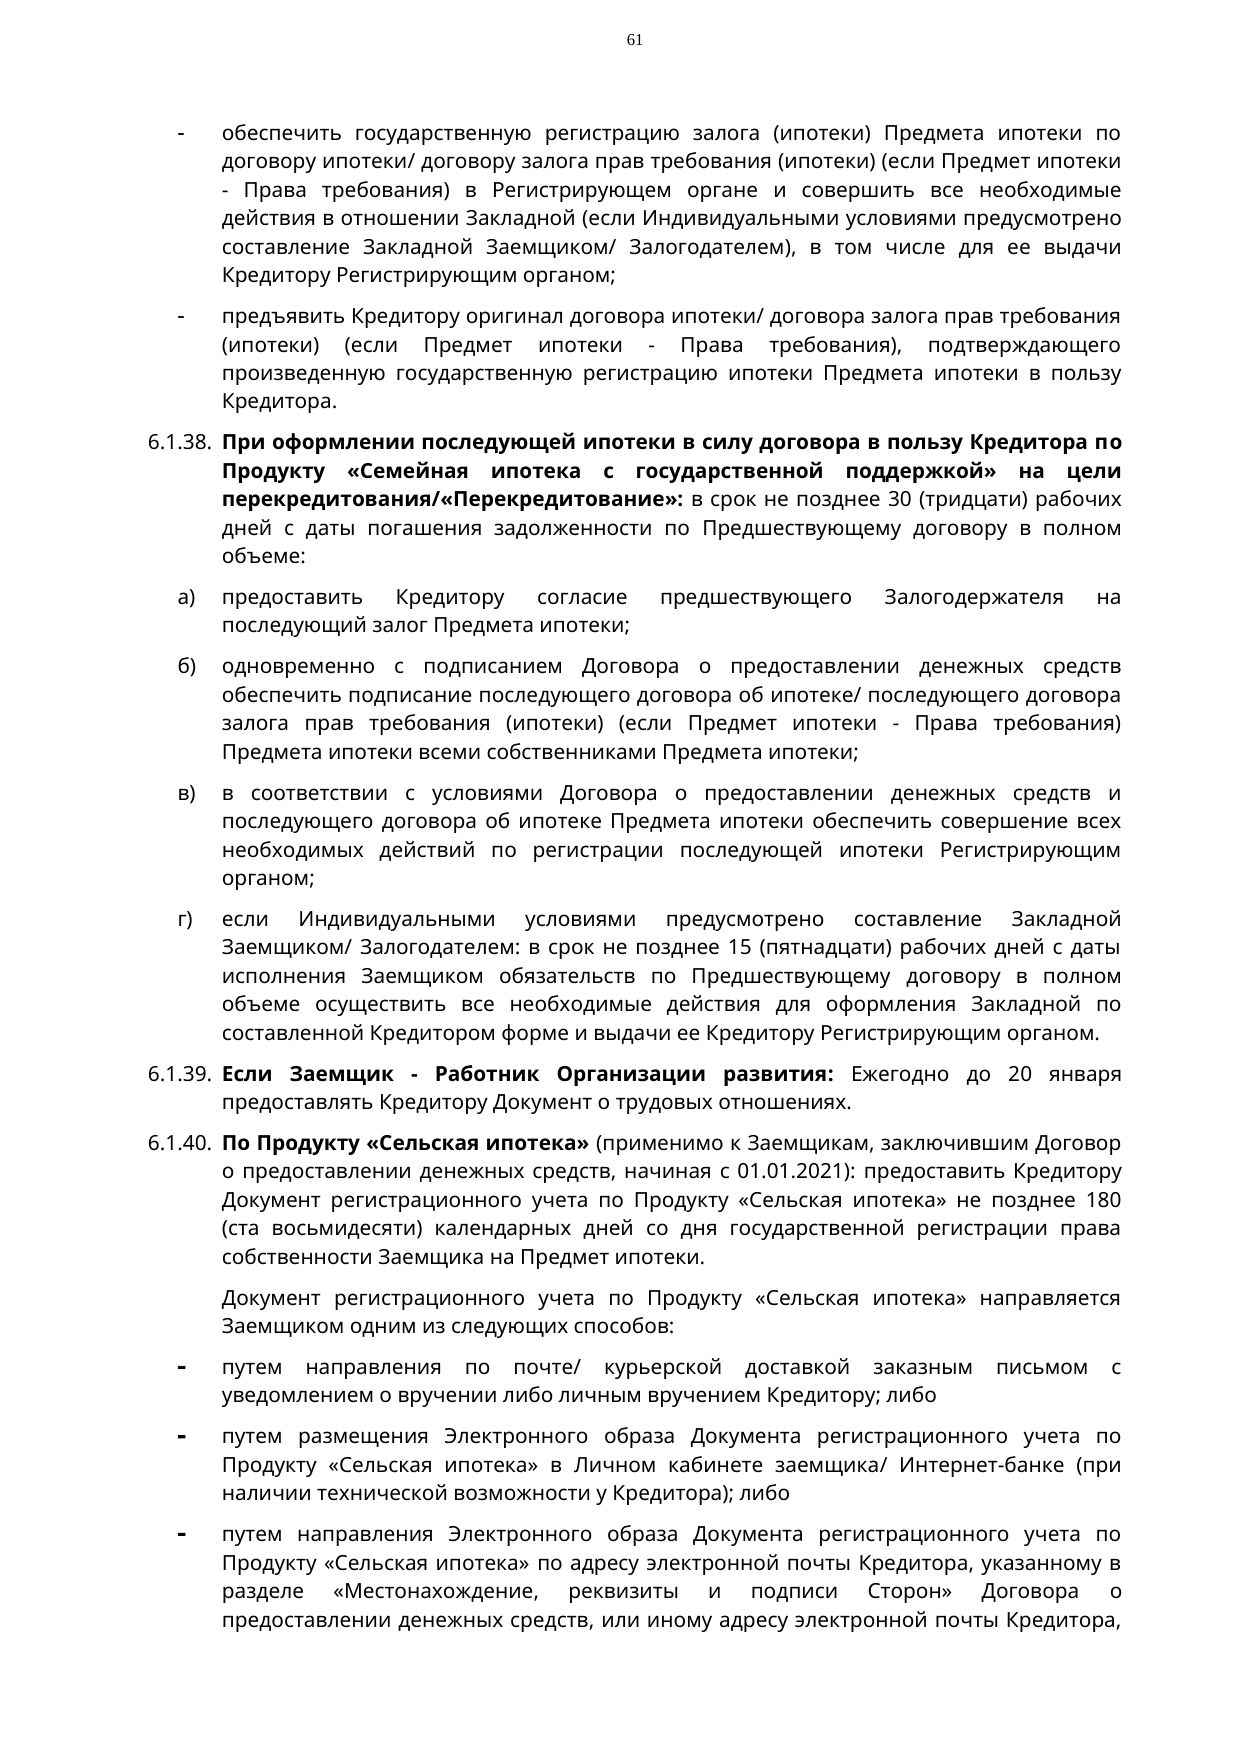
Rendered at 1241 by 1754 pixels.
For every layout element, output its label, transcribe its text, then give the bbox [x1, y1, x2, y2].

list одновременно с подписанием Договора о предоставлении денежных средств обеспечить подписание последующего договора об ипотеке/ последующего договора залога прав требования (ипотеки) (если Предмет ипотеки - Права требования) Предмета ипотеки всеми собственниками Предмета ипотеки; [177, 652, 1122, 765]
list предоставить Кредитору согласие предшествующего Залогодержателя на последующий залог Предмета ипотеки; [177, 582, 1122, 639]
list в соответствии с условиями Договора о предоставлении денежных средств и последующего договора об ипотеке Предмета ипотеки обеспечить совершение всех необходимых действий по регистрации последующей ипотеки Регистрирующим органом; [177, 778, 1122, 892]
list При оформлении последующей ипотеки в силу договора в пользу Кредитора по Продукту «Семейная ипотека с государственной поддержкой» на цели перекредитования/«Перекредитование»: в срок не позднее 30 (тридцати) рабочих дней с даты погашения задолженности по Предшествующему договору в полном объеме: [148, 427, 1122, 570]
list если Индивидуальными условиями предусмотрено составление Закладной Заемщиком/ Залогодателем: в срок не позднее 15 (пятнадцати) рабочих дней с даты исполнения Заемщиком обязательств по Предшествующему договору в полном объеме осуществить все необходимые действия для оформления Закладной по составленной Кредитором форме и выдачи ее Кредитору Регистрирующим органом. [177, 904, 1122, 1046]
list Если Заемщик - Работник Организации развития: Ежегодно до 20 января предоставлять Кредитору Документ о трудовых отношениях. [148, 1059, 1122, 1116]
list обеспечить государственную регистрацию залога (ипотеки) Предмета ипотеки по договору ипотеки/ договору залога прав требования (ипотеки) (если Предмет ипотеки - Права требования) в Регистрирующем органе и совершить все необходимые действия в отношении Закладной (если Индивидуальными условиями предусмотрено составление Закладной Заемщиком/ Залогодателем), в том числе для ее выдачи Кредитору Регистрирующим органом; [177, 118, 1122, 289]
list Документ регистрационного учета по Продукту «Сельская ипотека» направляется Заемщиком одним из следующих способов: [222, 1283, 1122, 1340]
list путем направления по почте/ курьерской доставкой заказным письмом с уведомлением о вручении либо личным вручением Кредитору; либо [177, 1352, 1122, 1409]
list предъявить Кредитору оригинал договора ипотеки/ договора залога прав требования (ипотеки) (если Предмет ипотеки - Права требования), подтверждающего произведенную государственную регистрацию ипотеки Предмета ипотеки в пользу Кредитора. [177, 301, 1122, 415]
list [177, 1519, 1122, 1633]
list путем размещения Электронного образа Документа регистрационного учета по Продукту «Сельская ипотека» в Личном кабинете заемщика/ Интернет-банке (при наличии технической возможности у Кредитора); либо [177, 1422, 1122, 1507]
list По Продукту «Сельская ипотека» (применимо к Заемщикам, заключившим Договор о предоставлении денежных средств, начиная с 01.01.2021): предоставить Кредитору Документ регистрационного учета по Продукту «Сельская ипотека» не позднее 180 (ста восьмидесяти) календарных дней со дня государственной регистрации права собственности Заемщика на Предмет ипотеки. [148, 1128, 1122, 1270]
